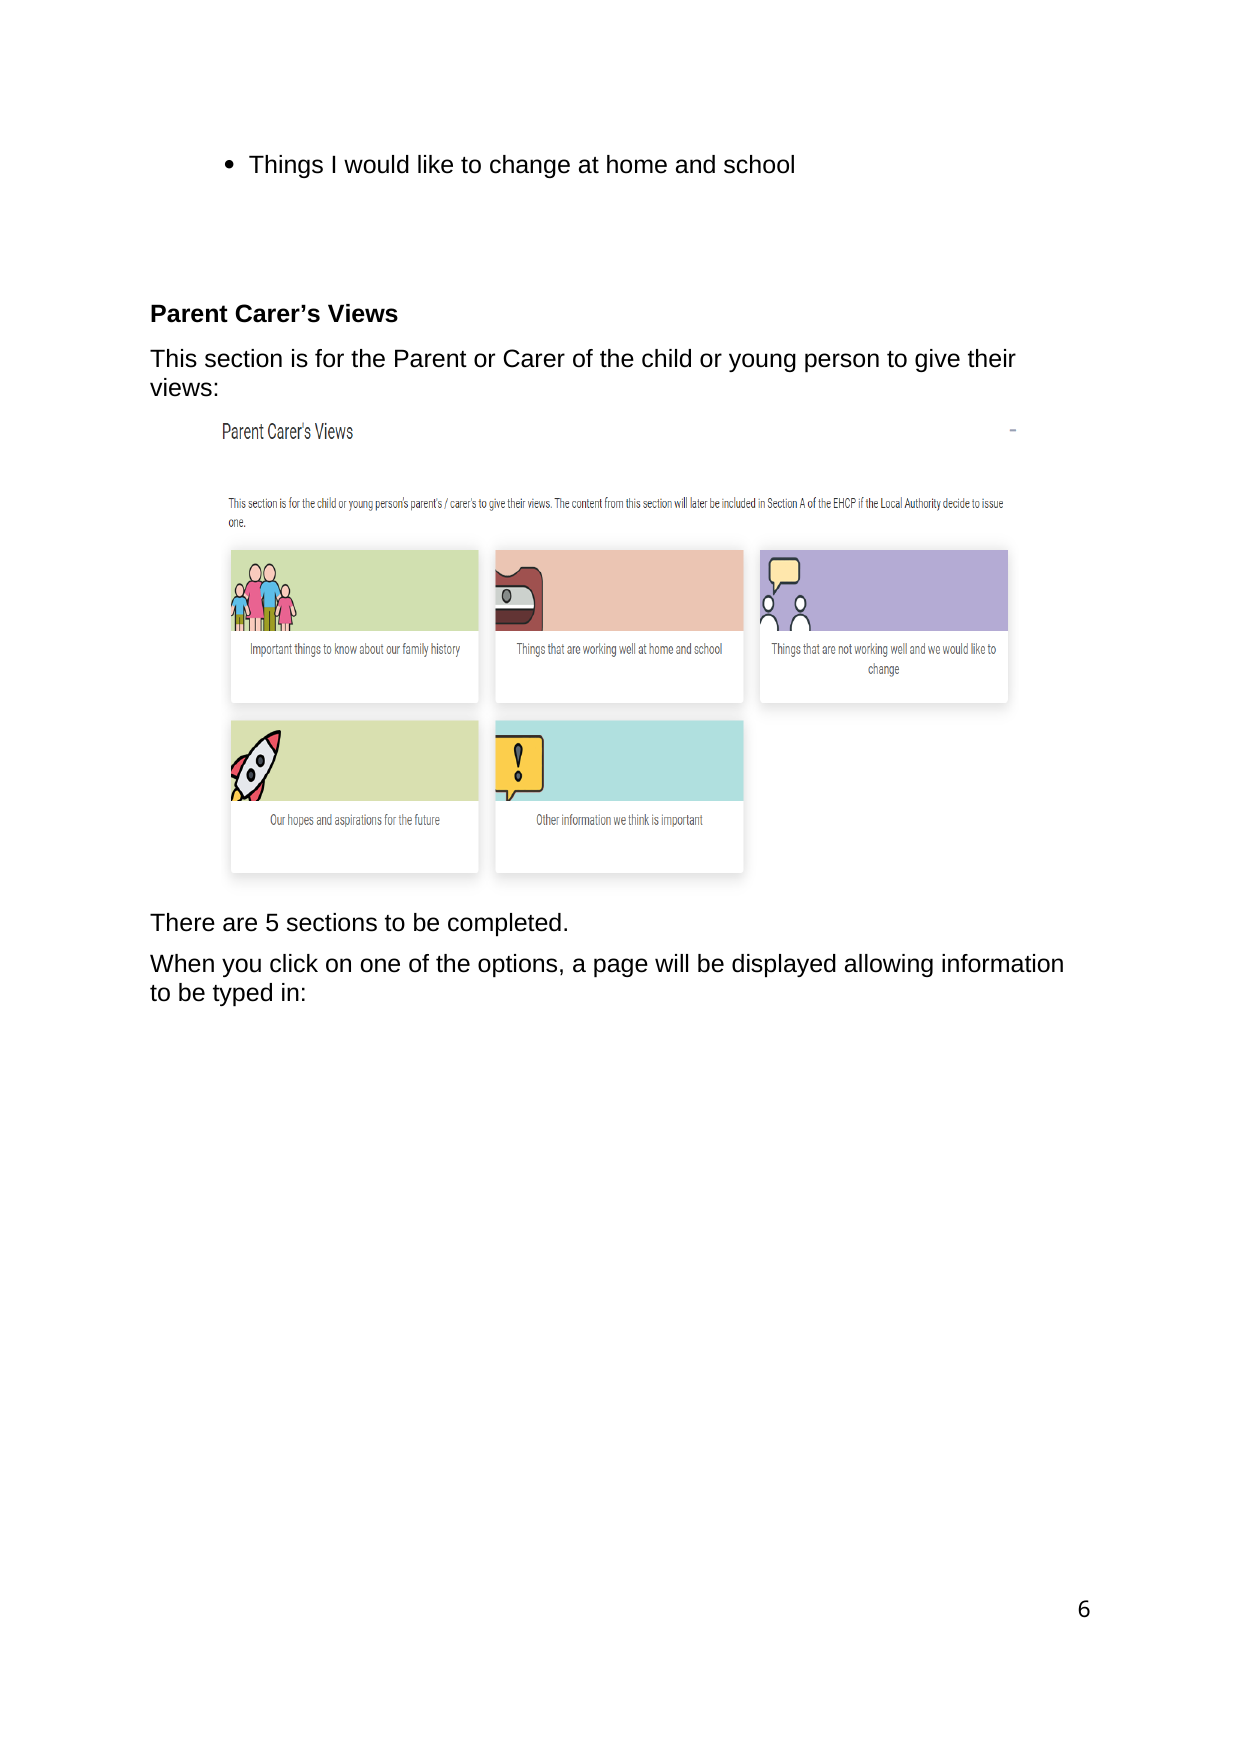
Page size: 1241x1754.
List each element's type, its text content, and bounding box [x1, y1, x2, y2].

text There are 5 sections to be completed. [150, 908, 1090, 937]
text Parent Carer’s Views [150, 299, 1090, 328]
text When you click on one of the options, a page will be displayed allowing information to be typed in: [150, 949, 1090, 1007]
subtitle Things I would like to change at home and school [225, 150, 1090, 179]
picture [221, 414, 1020, 896]
text This section is for the Parent or Carer of the child or young person to give their views: [150, 344, 1090, 402]
